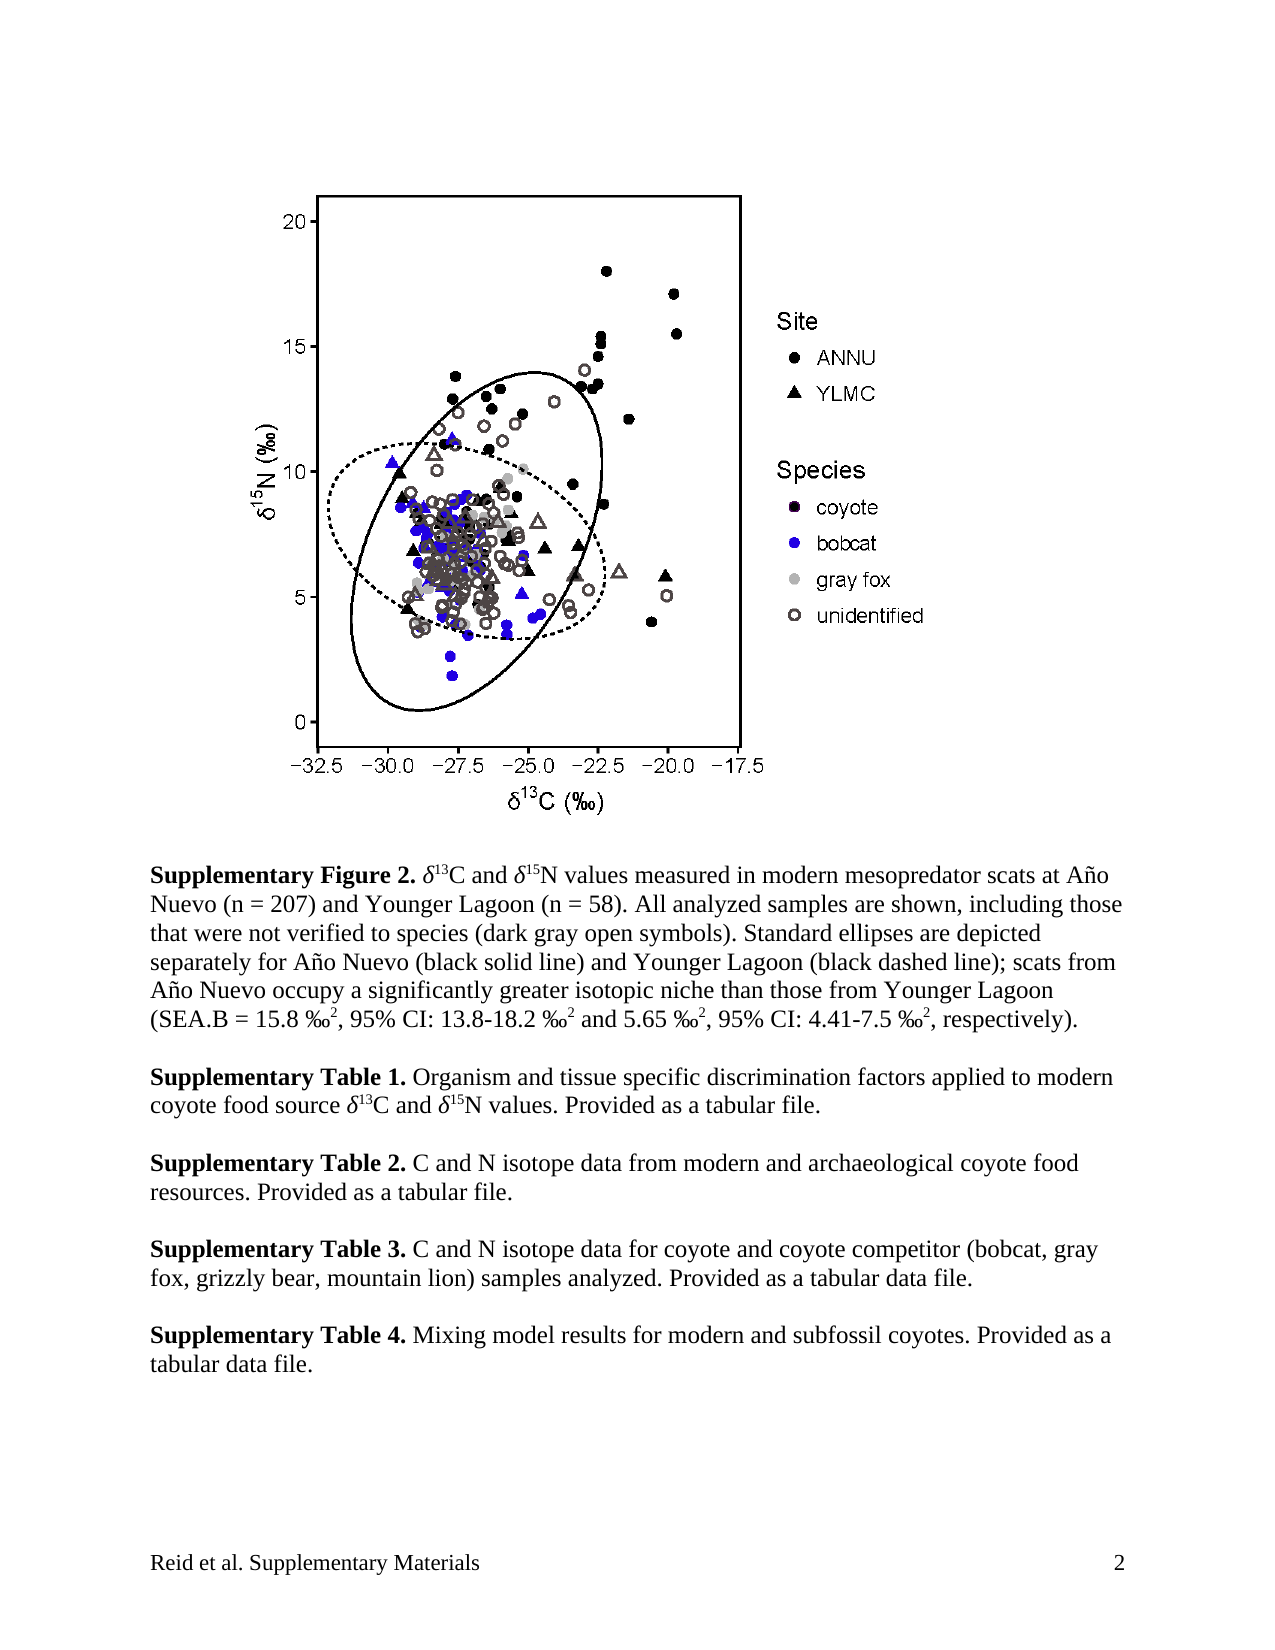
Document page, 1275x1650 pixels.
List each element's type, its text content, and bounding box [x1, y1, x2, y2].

text Supplementary Table 4. Mixing model results for modern and subfossil coyotes. Provided as a tabular data file. [150, 1321, 1125, 1378]
text Supplementary Figure 2. δ13C and δ15N values measured in modern mesopredator scats at Año Nuevo (n = 207) and Younger Lagoon (n = 58). All analyzed samples are shown, including those that were not verified to species (dark gray open symbols). Standard ellipses are depicted separately for Año Nuevo (black solid line) and Younger Lagoon (black dashed line); scats from Año Nuevo occupy a significantly greater isotopic niche than those from Younger Lagoon (SEA.B = 15.8 ‰2, 95% CI: 13.8-18.2 ‰2 and 5.65 ‰2, 95% CI: 4.41-7.5 ‰2, respectively). [150, 861, 1125, 1033]
text Supplementary Table 2. C and N isotope data from modern and archaeological coyote food resources. Provided as a tabular file. [150, 1148, 1125, 1206]
picture [238, 150, 1037, 832]
text Supplementary Table 3. C and N isotope data for coyote and coyote competitor (bobcat, gray fox, grizzly bear, mountain lion) samples analyzed. Provided as a tabular data file. [150, 1234, 1125, 1292]
text Supplementary Table 1. Organism and tissue specific discrimination factors applied to modern coyote food source δ13C and δ15N values. Provided as a tabular file. [150, 1062, 1125, 1119]
